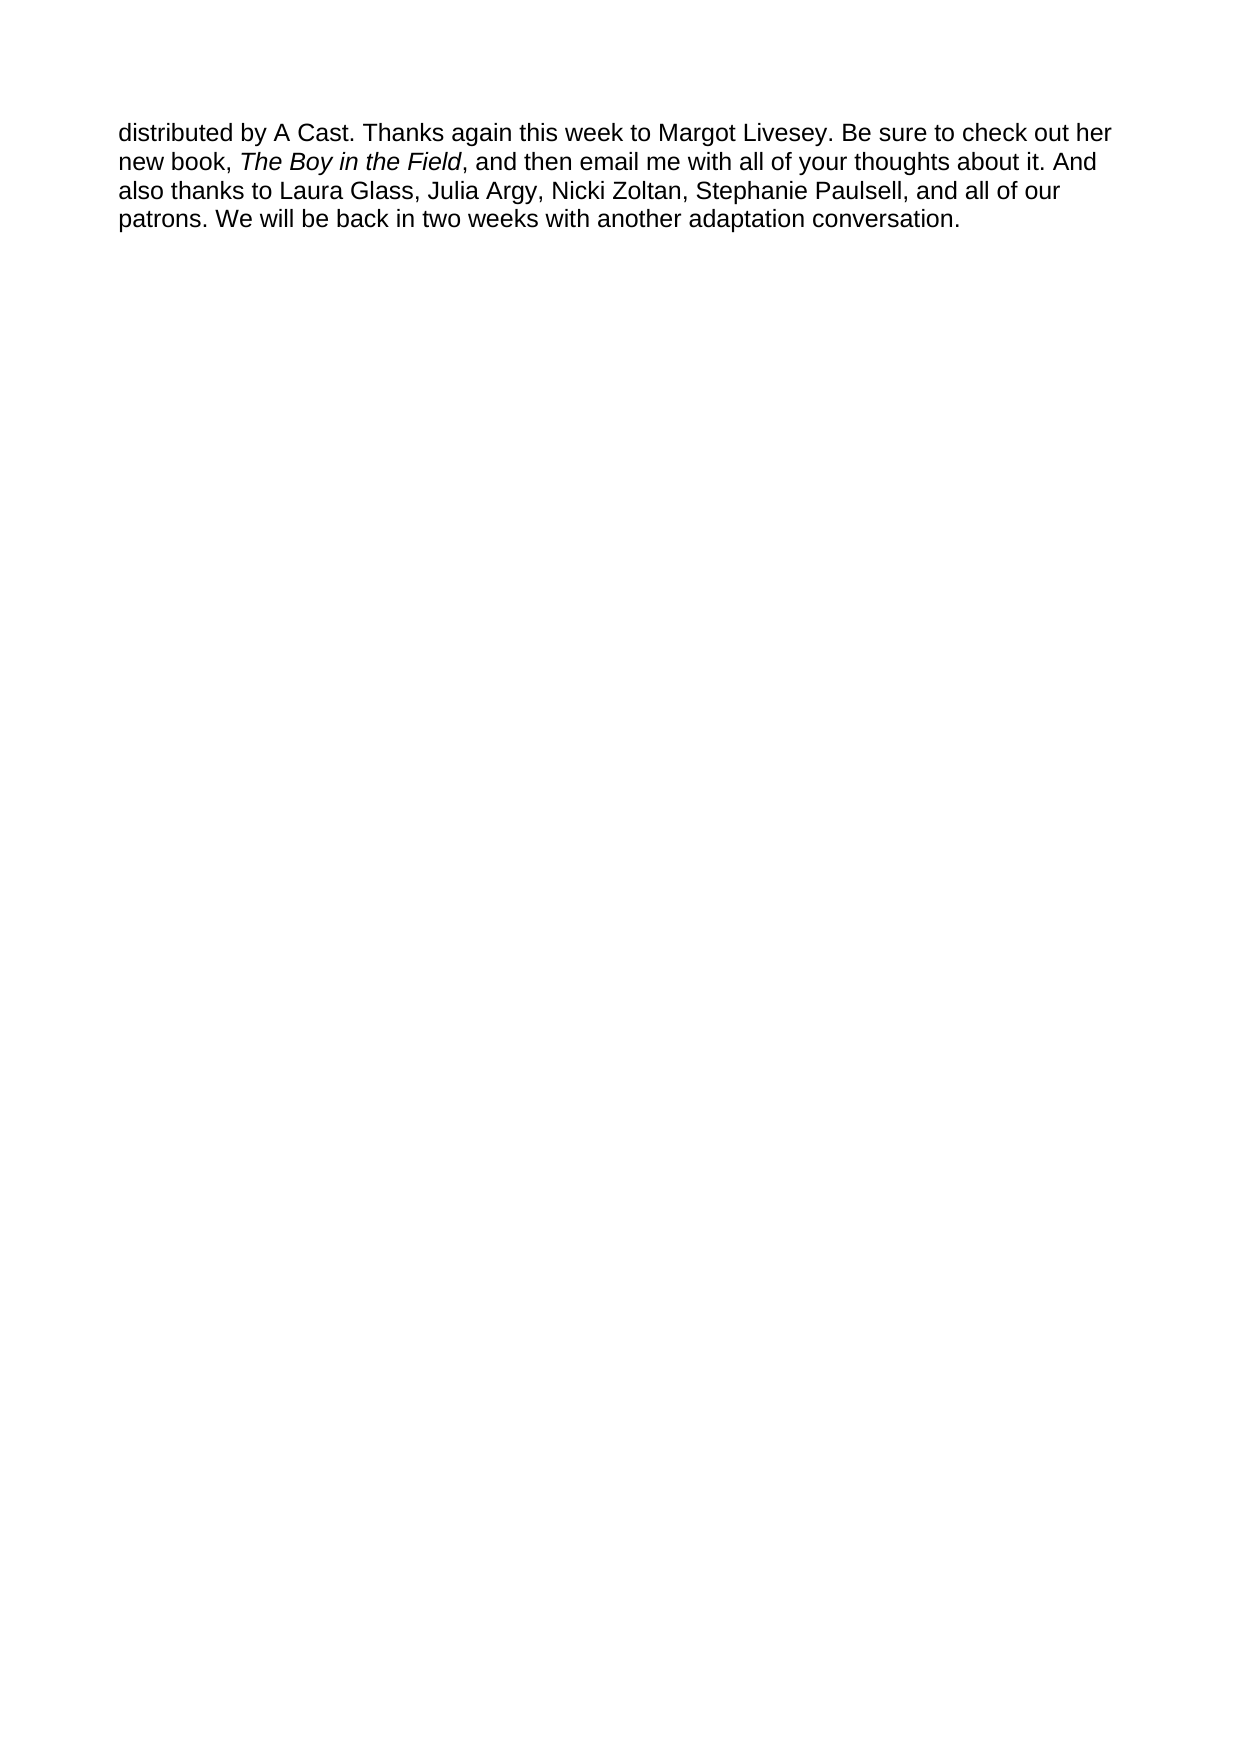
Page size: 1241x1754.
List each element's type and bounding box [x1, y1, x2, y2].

text [118, 118, 1122, 233]
